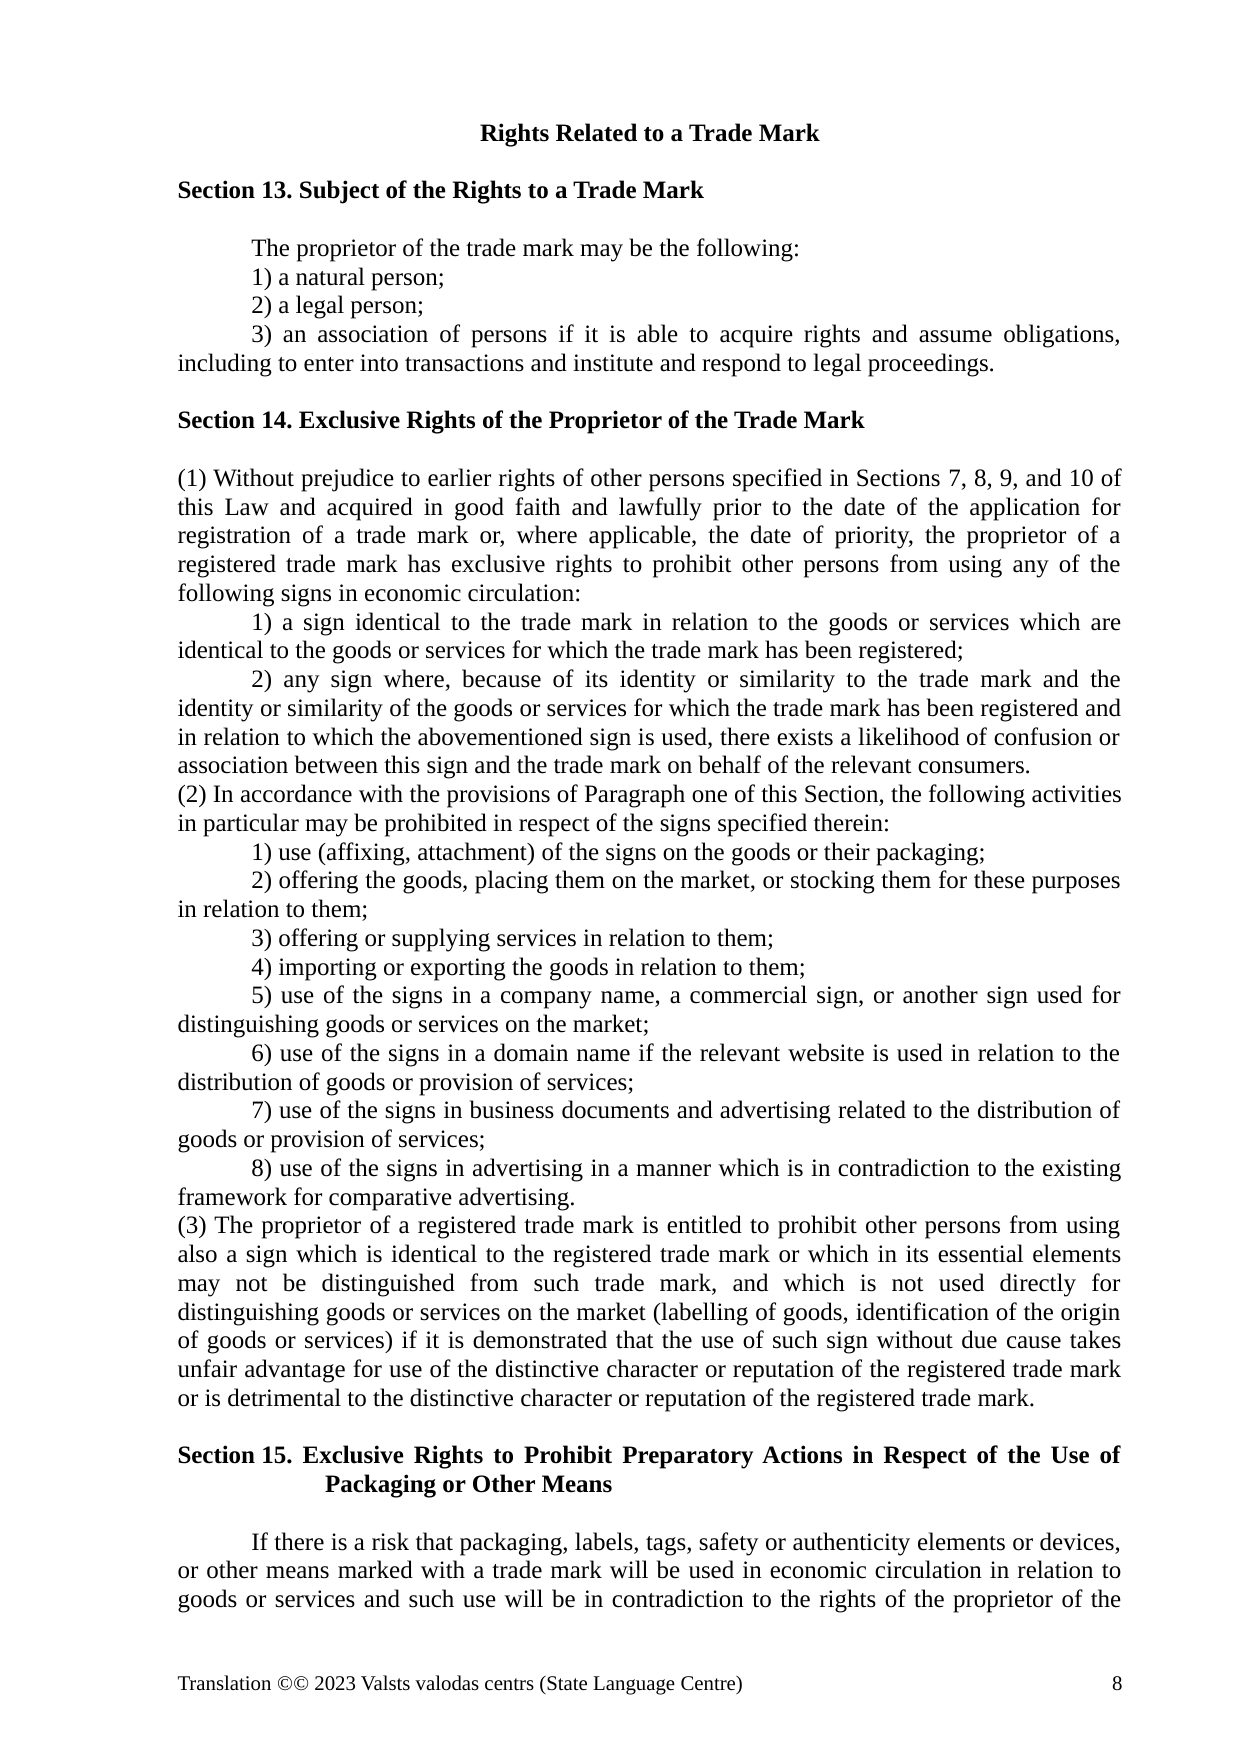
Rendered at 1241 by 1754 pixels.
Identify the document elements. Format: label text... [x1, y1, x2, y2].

text 7) use of the signs in business documents and advertising related to the distribution of goods or provision of services; [177, 1096, 1122, 1153]
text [177, 1527, 1122, 1613]
text 2) a legal person; [177, 291, 1122, 319]
text (1) Without prejudice to earlier rights of other persons specified in Sections 7, 8, 9, and 10 of this Law and acquired in good faith and lawfully prior to the date of the application for registration of a trade mark or, where applicable, the date of priority, the proprietor of a registered trade mark has exclusive rights to prohibit other persons from using any of the following signs in economic circulation: [177, 463, 1122, 607]
text Section 14. Exclusive Rights of the Proprietor of the Trade Mark [177, 406, 1122, 434]
text Section 13. Subject of the Rights to a Trade Mark [177, 176, 1122, 204]
text 2) offering the goods, placing them on the market, or stocking them for these purposes in relation to them; [177, 866, 1122, 923]
text Section 15. Exclusive Rights to Prohibit Preparatory Actions in Respect of the Use of Packaging or Other Means [177, 1441, 1122, 1498]
text (3) The proprietor of a registered trade mark is entitled to prohibit other persons from using also a sign which is identical to the registered trade mark or which in its essential elements may not be distinguished from such trade mark, and which is not used directly for distinguishing goods or services on the market (labelling of goods, identification of the origin of goods or services) if it is demonstrated that the use of such sign without due cause takes unfair advantage for use of the distinctive character or reputation of the registered trade mark or is detrimental to the distinctive character or reputation of the registered trade mark. [177, 1211, 1122, 1412]
text 1) a natural person; [177, 262, 1122, 291]
text (2) In accordance with the provisions of Paragraph one of this Section, the following activities in particular may be prohibited in respect of the signs specified therein: [177, 779, 1122, 837]
text The proprietor of the trade mark may be the following: [177, 233, 1122, 262]
text 1) a sign identical to the trade mark in relation to the goods or services which are identical to the goods or services for which the trade mark has been registered; [177, 607, 1122, 664]
text 3) an association of persons if it is able to acquire rights and assume obligations, including to enter into transactions and institute and respond to legal proceedings. [177, 319, 1122, 377]
text 2) any sign where, because of its identity or similarity to the trade mark and the identity or similarity of the goods or services for which the trade mark has been registered and in relation to which the abovementioned sign is used, there exists a likelihood of confusion or association between this sign and the trade mark on behalf of the relevant consumers. [177, 664, 1122, 779]
text 4) importing or exporting the goods in relation to them; [177, 952, 1122, 981]
text 5) use of the signs in a company name, a commercial sign, or another sign used for distinguishing goods or services on the market; [177, 981, 1122, 1038]
text Rights Related to a Trade Mark [177, 118, 1122, 147]
text 3) offering or supplying services in relation to them; [177, 923, 1122, 952]
text 6) use of the signs in a domain name if the relevant website is used in relation to the distribution of goods or provision of services; [177, 1038, 1122, 1096]
text 8) use of the signs in advertising in a manner which is in contradiction to the existing framework for comparative advertising. [177, 1153, 1122, 1211]
text 1) use (affixing, attachment) of the signs on the goods or their packaging; [177, 837, 1122, 866]
